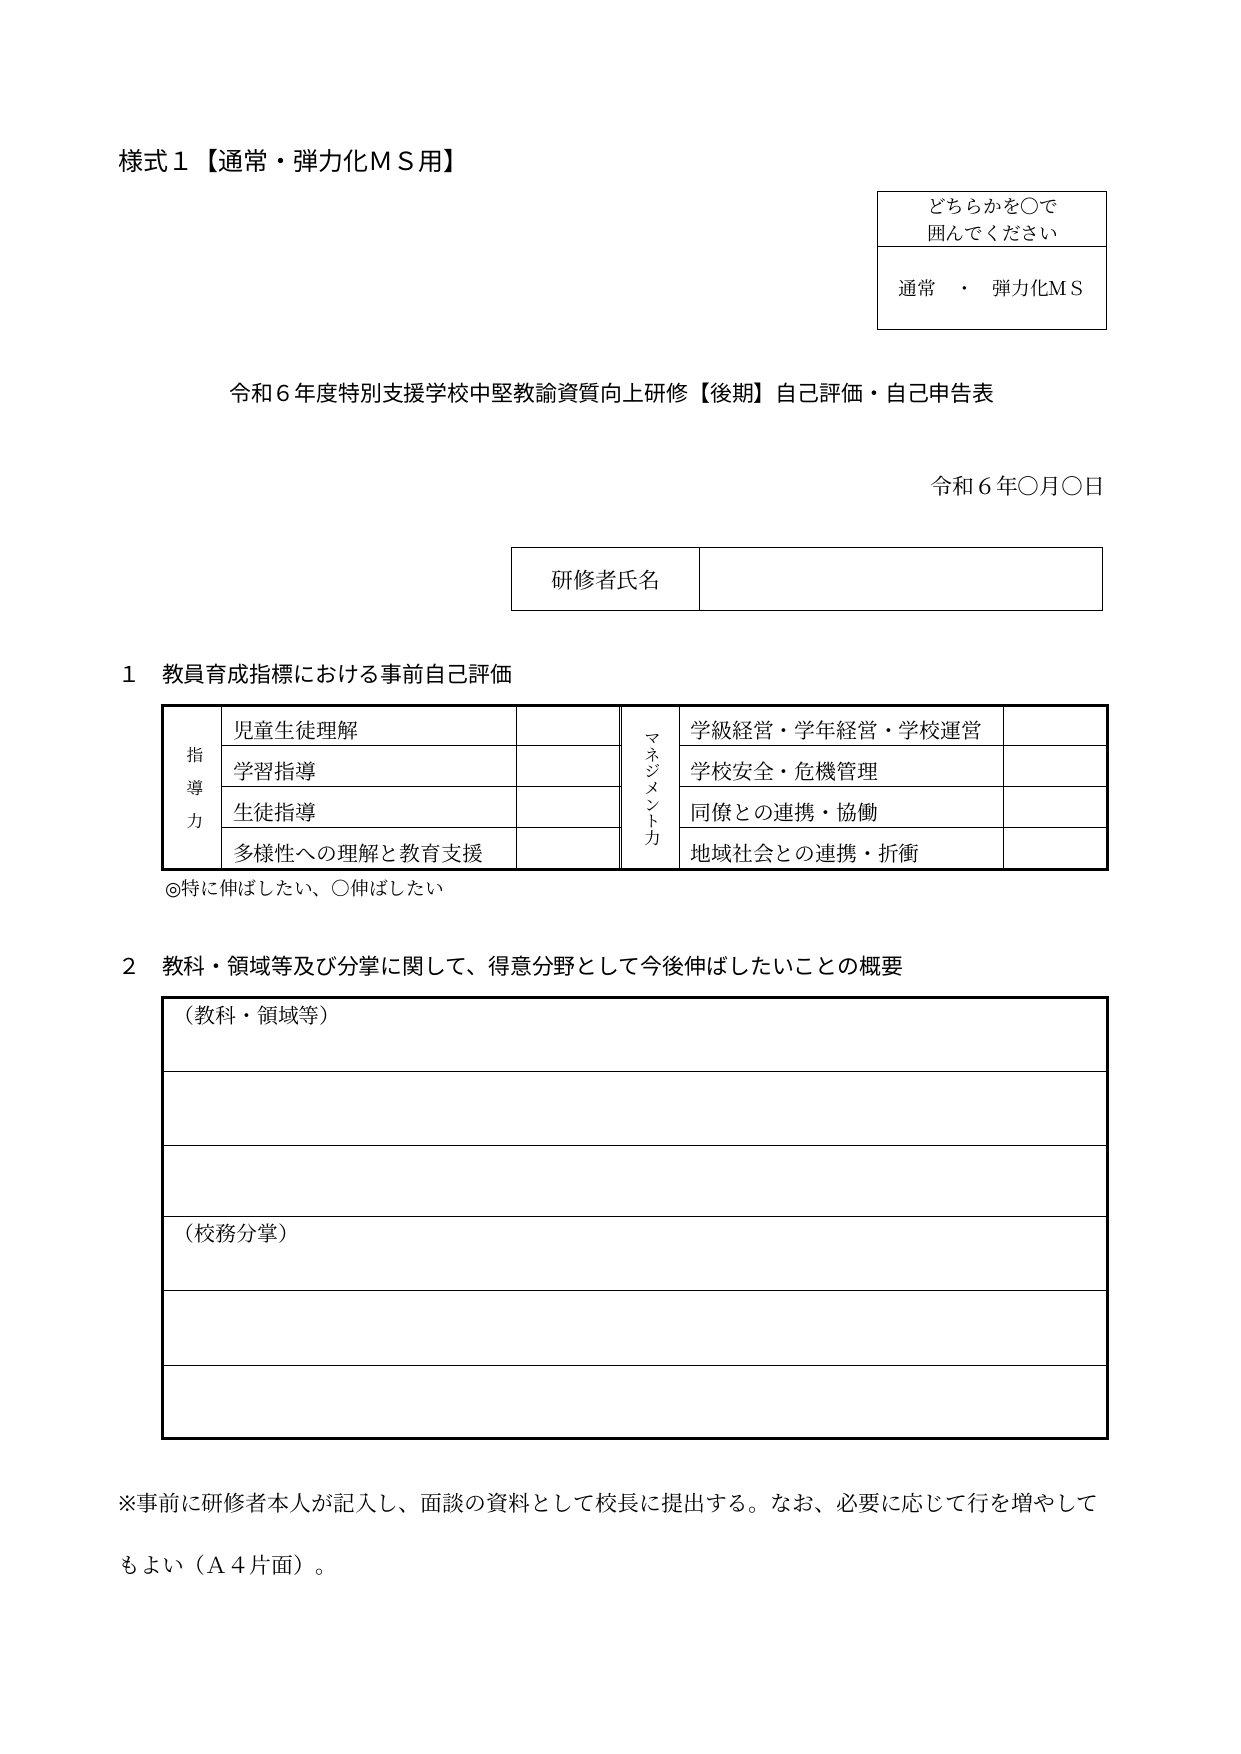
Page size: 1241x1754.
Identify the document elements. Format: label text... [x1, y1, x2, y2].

table_header [700, 548, 1102, 610]
table_cell 同僚との連携・協働 [680, 787, 1003, 827]
table_cell [164, 1291, 1106, 1365]
table_cell [1004, 746, 1106, 786]
table_cell [1004, 828, 1106, 868]
table_cell [517, 787, 619, 827]
text １ 教員育成指標における事前自己評価 [118, 642, 1105, 704]
text ◎特に伸ばしたい、○伸ばしたい [118, 871, 1105, 902]
table_cell 通常 ・ 弾力化ＭＳ [878, 247, 1106, 328]
table_cell 学校安全・危機管理 [680, 746, 1003, 786]
table_cell [1004, 787, 1106, 827]
table_cell [517, 746, 619, 786]
table_header マネジメント力 [622, 707, 679, 868]
table_cell [164, 1072, 1106, 1144]
table_cell [164, 1146, 1106, 1216]
table_header [517, 707, 619, 745]
table_cell （校務分掌） [164, 1217, 1106, 1290]
table_cell 地域社会との連携・折衝 [680, 828, 1003, 868]
table_header どちらかを〇で 囲んでください [878, 192, 1106, 246]
text 令和６年○月○日 [118, 454, 1105, 516]
table_header 学級経営・学年経営・学校運営 [680, 707, 1003, 745]
table_header （教科・領域等） [164, 999, 1106, 1071]
text 令和６年度特別支援学校中堅教諭資質向上研修【後期】自己評価・自己申告表 [118, 361, 1105, 423]
table_header 指 導 力 [164, 707, 221, 868]
table_header 研修者氏名 [512, 548, 699, 610]
table_cell 生徒指導 [222, 787, 516, 827]
text 様式１【通常・弾力化ＭＳ用】 [118, 129, 1105, 191]
table_cell [517, 828, 619, 868]
table_cell 学習指導 [222, 746, 516, 786]
text ※事前に研修者本人が記入し、面談の資料として校長に提出する。なお、必要に応じて行を増やしてもよい（Ａ４片面）。 [118, 1471, 1105, 1595]
table_cell [164, 1366, 1106, 1437]
table_header [1004, 707, 1106, 745]
table_cell 多様性への理解と教育支援 [222, 828, 516, 868]
table_header 児童生徒理解 [222, 707, 516, 745]
text ２ 教科・領域等及び分掌に関して、得意分野として今後伸ばしたいことの概要 [118, 933, 1105, 996]
